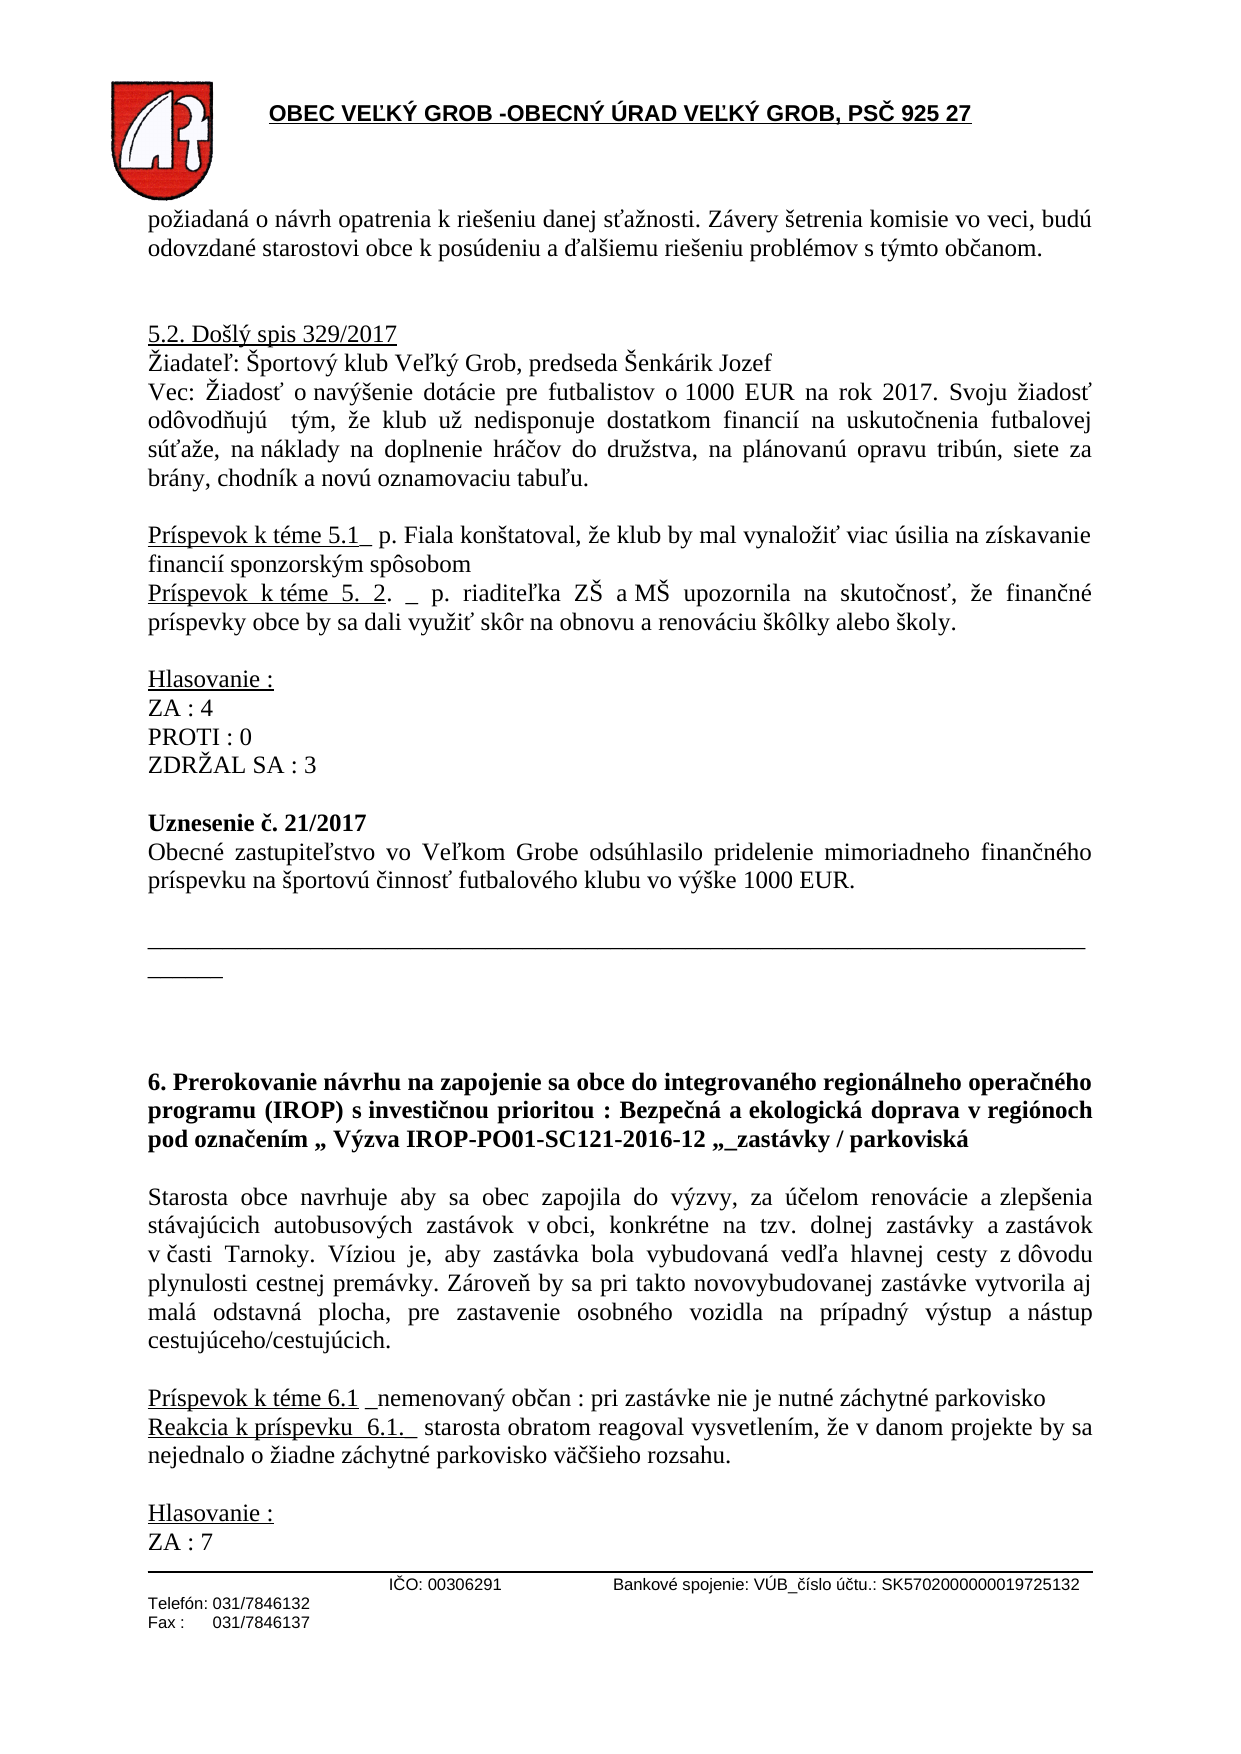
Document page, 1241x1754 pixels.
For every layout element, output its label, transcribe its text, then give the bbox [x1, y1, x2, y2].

text ZA : 7 [148, 1527, 1093, 1556]
text 5.2. Došlý spis 329/2017 [148, 319, 1093, 348]
text Hlasovanie : [148, 1498, 1093, 1527]
text Obecné zastupiteľstvo vo Veľkom Grobe odsúhlasilo pridelenie mimoriadneho finančného príspevku na športovú činnosť futbalového klubu vo výške 1000 EUR. [148, 837, 1093, 894]
text Starosta obce navrhuje aby sa obec zapojila do výzvy, za účelom renovácie a zlepšenia stávajúcich autobusových zastávok v obci, konkrétne na tzv. dolnej zastávky a zastávok v časti Tarnoky. Víziou je, aby zastávka bola vybudovaná vedľa hlavnej cesty z dôvodu plynulosti cestnej premávky. Zároveň by sa pri takto novovybudovanej zastávke vytvorila aj malá odstavná plocha, pre zastavenie osobného vozidla na prípadný výstup a nástup cestujúceho/cestujúcich. [148, 1182, 1093, 1354]
text Vec: Žiadosť o navýšenie dotácie pre futbalistov o 1000 EUR na rok 2017. Svoju žiadosť odôvodňujú tým, že klub už nedisponuje dostatkom financií na uskutočnenia futbalovej súťaže, na náklady na doplnenie hráčov do družstva, na plánovanú opravu tribún, siete za brány, chodník a novú oznamovaciu tabuľu. [148, 377, 1093, 492]
text ZA : 4 [148, 693, 1093, 722]
picture [102, 75, 221, 209]
text Hlasovanie : [148, 664, 1093, 693]
subtitle PROTI : 0 [148, 722, 1093, 751]
text Uznesenie č. 21/2017 [148, 808, 1093, 837]
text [148, 204, 1093, 262]
text Príspevok k téme 5.1_ p. Fiala konštatoval, že klub by mal vynaložiť viac úsilia na získavanie financií sponzorským spôsobom [148, 521, 1093, 578]
text Reakcia k príspevku 6.1._ starosta obratom reagoval vysvetlením, že v danom projekte by sa nejednalo o žiadne záchytné parkovisko väčšieho rozsahu. [148, 1412, 1093, 1469]
text Žiadateľ: Športový klub Veľký Grob, predseda Šenkárik Jozef [148, 348, 1093, 377]
text 6. Prerokovanie návrhu na zapojenie sa obce do integrovaného regionálneho operačného programu (IROP) s investičnou prioritou : Bezpečná a ekologická doprava v regiónoch pod označením „ Výzva IROP-PO01-SC121-2016-12 „_zastávky / parkoviská [148, 1067, 1093, 1153]
text Príspevok k téme 6.1 _nemenovaný občan : pri zastávke nie je nutné záchytné parkovisko [148, 1383, 1093, 1412]
text ZDRŽAL SA : 3 [148, 751, 1093, 779]
text _________________________________________________________________________________ [148, 923, 1093, 981]
text Príspevok k téme 5. 2. _ p. riaditeľka ZŠ a MŠ upozornila na skutočnosť, že finančné príspevky obce by sa dali využiť skôr na obnovu a renováciu škôlky alebo školy. [148, 578, 1093, 636]
